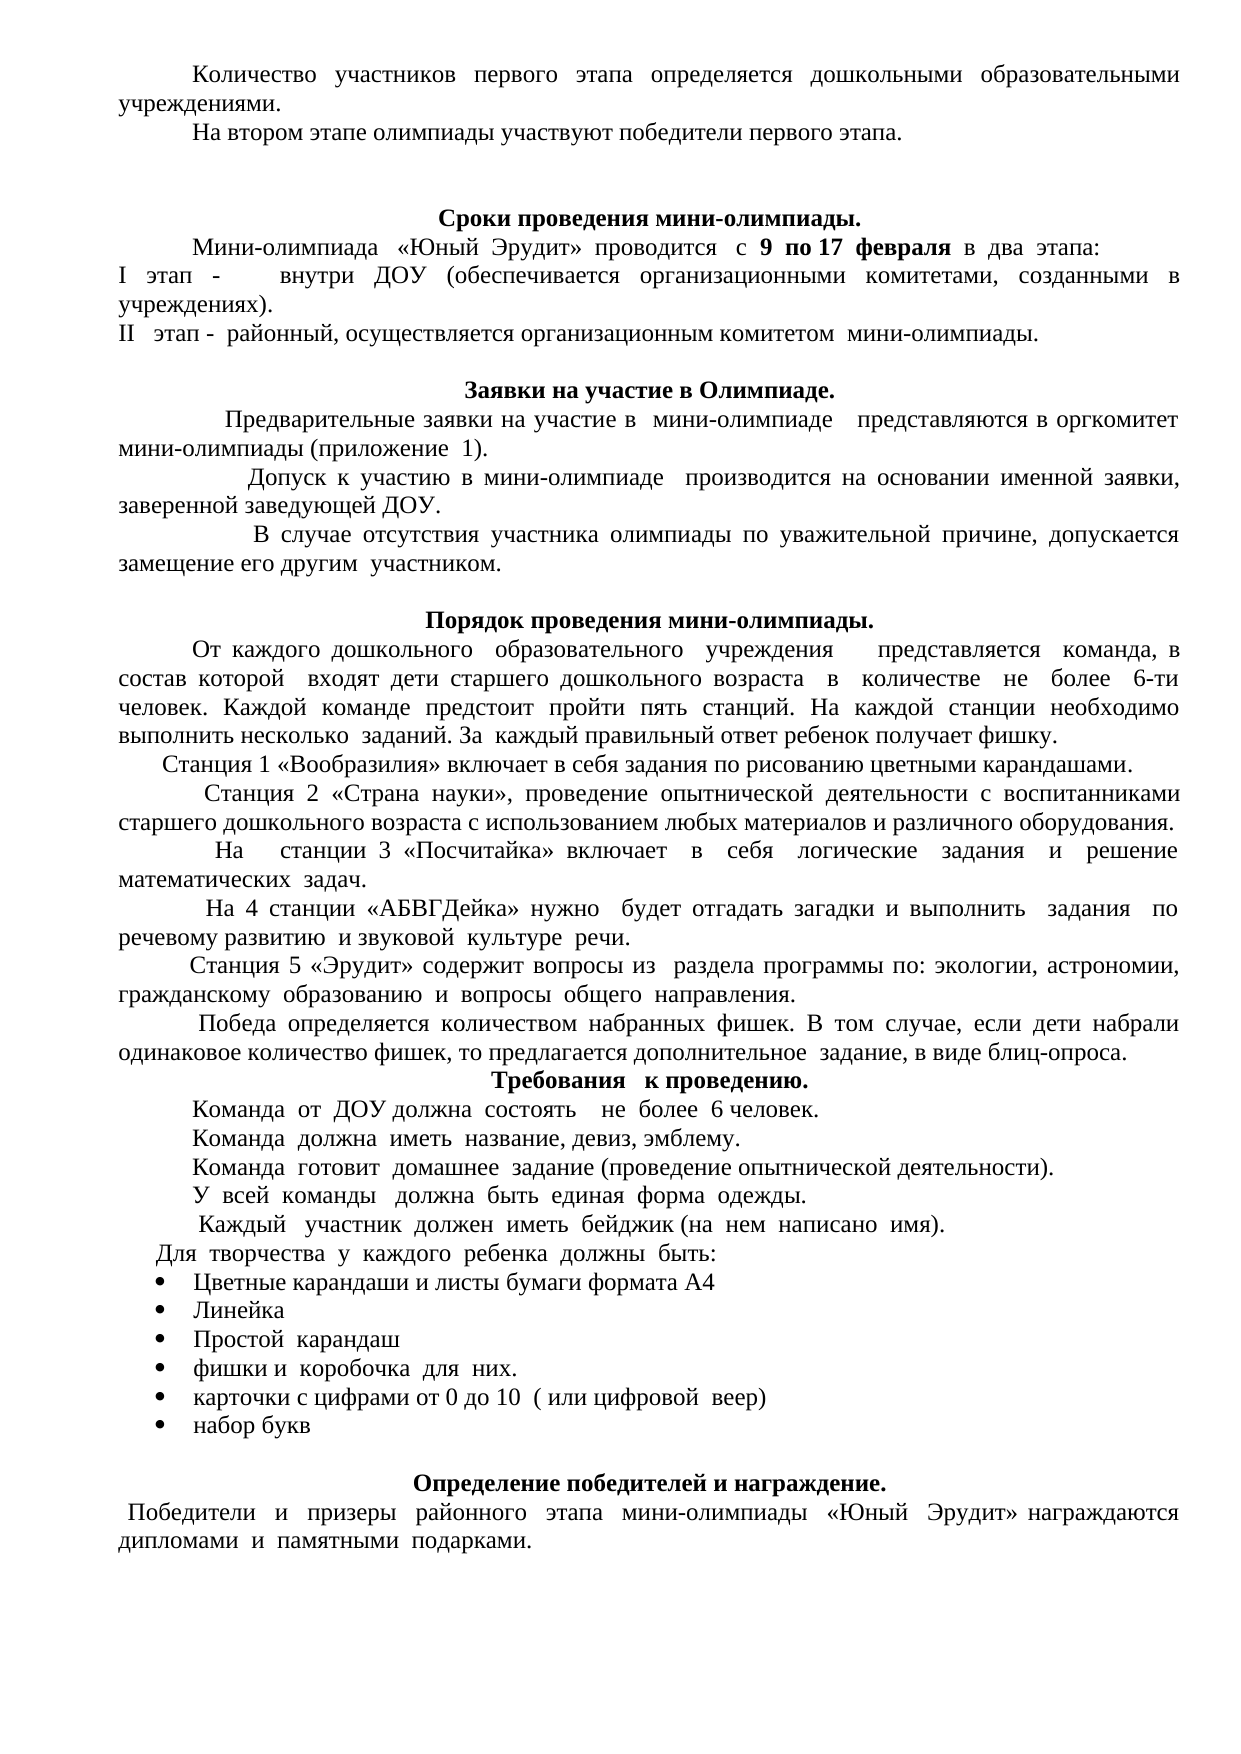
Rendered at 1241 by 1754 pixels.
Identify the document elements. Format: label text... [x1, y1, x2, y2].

text На втором этапе олимпиады участвуют победители первого этапа. [118, 117, 1181, 145]
list Цветные карандаши и листы бумаги формата А4 [156, 1267, 1181, 1295]
text Команда должна иметь название, девиз, эмблему. [118, 1123, 1181, 1152]
text Станция 1 «Вообразилия» включает в себя задания по рисованию цветными карандашами. [118, 749, 1181, 778]
text I этап - внутри ДОУ (обеспечивается организационными комитетами, созданными в учреждениях). [118, 260, 1181, 318]
text Победа определяется количеством набранных фишек. В том случае, если дети набрали одинаковое количество фишек, то предлагается дополнительное задание, в виде блиц-опроса. [118, 1008, 1181, 1065]
text Команда готовит домашнее задание (проведение опытнической деятельности). [118, 1152, 1181, 1180]
text В случае отсутствия участника олимпиады по уважительной причине, допускается замещение его другим участником. [118, 519, 1181, 577]
text На 4 станции «АБВГДейка» нужно будет отгадать загадки и выполнить задания по речевому развитию и звуковой культуре речи. [118, 893, 1181, 950]
text На станции 3 «Посчитайка» включает в себя логические задания и решение математических задач. [118, 835, 1181, 893]
list Простой карандаш [156, 1324, 1181, 1353]
text От каждого дошкольного образовательного учреждения представляется команда, в состав которой входят дети старшего дошкольного возраста в количестве не более 6-ти человек. Каждой команде предстоит пройти пять станций. На каждой станции необходимо выполнить несколько заданий. За каждый правильный ответ ребенок получает фишку. [118, 634, 1181, 749]
text Допуск к участию в мини-олимпиаде производится на основании именной заявки, заверенной заведующей ДОУ. [118, 462, 1181, 519]
list фишки и коробочка для них. [156, 1353, 1181, 1382]
text II этап - районный, осуществляется организационным комитетом мини-олимпиады. [118, 318, 1181, 347]
list набор букв [156, 1410, 1181, 1439]
text Станция 5 «Эрудит» содержит вопросы из раздела программы по: экологии, астрономии, гражданскому образованию и вопросы общего направления. [118, 950, 1181, 1008]
text Для творчества у каждого ребенка должны быть: [118, 1238, 1181, 1267]
text Определение победителей и награждение. [118, 1468, 1181, 1497]
list карточки с цифрами от 0 до 10 ( или цифровой веер) [156, 1382, 1181, 1410]
text Победители и призеры районного этапа мини-олимпиады «Юный Эрудит» награждаются дипломами и памятными подарками. [118, 1497, 1181, 1554]
text Мини-олимпиада «Юный Эрудит» проводится с 9 по 17 февраля в два этапа: [118, 232, 1181, 260]
text Предварительные заявки на участие в мини-олимпиаде представляются в оргкомитет мини-олимпиады (приложение 1). [118, 404, 1181, 462]
text Сроки проведения мини-олимпиады. [118, 203, 1181, 232]
text Количество участников первого этапа определяется дошкольными образовательными учреждениями. [118, 59, 1181, 117]
text Команда от ДОУ должна состоять не более 6 человек. [118, 1094, 1181, 1123]
list Линейка [156, 1295, 1181, 1324]
text Станция 2 «Страна науки», проведение опытнической деятельности с воспитанниками старшего дошкольного возраста с использованием любых материалов и различного оборудования. [118, 778, 1181, 835]
text У всей команды должна быть единая форма одежды. [118, 1180, 1181, 1209]
text Заявки на участие в Олимпиаде. [118, 375, 1181, 404]
text Каждый участник должен иметь бейджик (на нем написано имя). [118, 1209, 1181, 1238]
text Требования к проведению. [118, 1065, 1181, 1094]
text Порядок проведения мини-олимпиады. [118, 605, 1181, 634]
